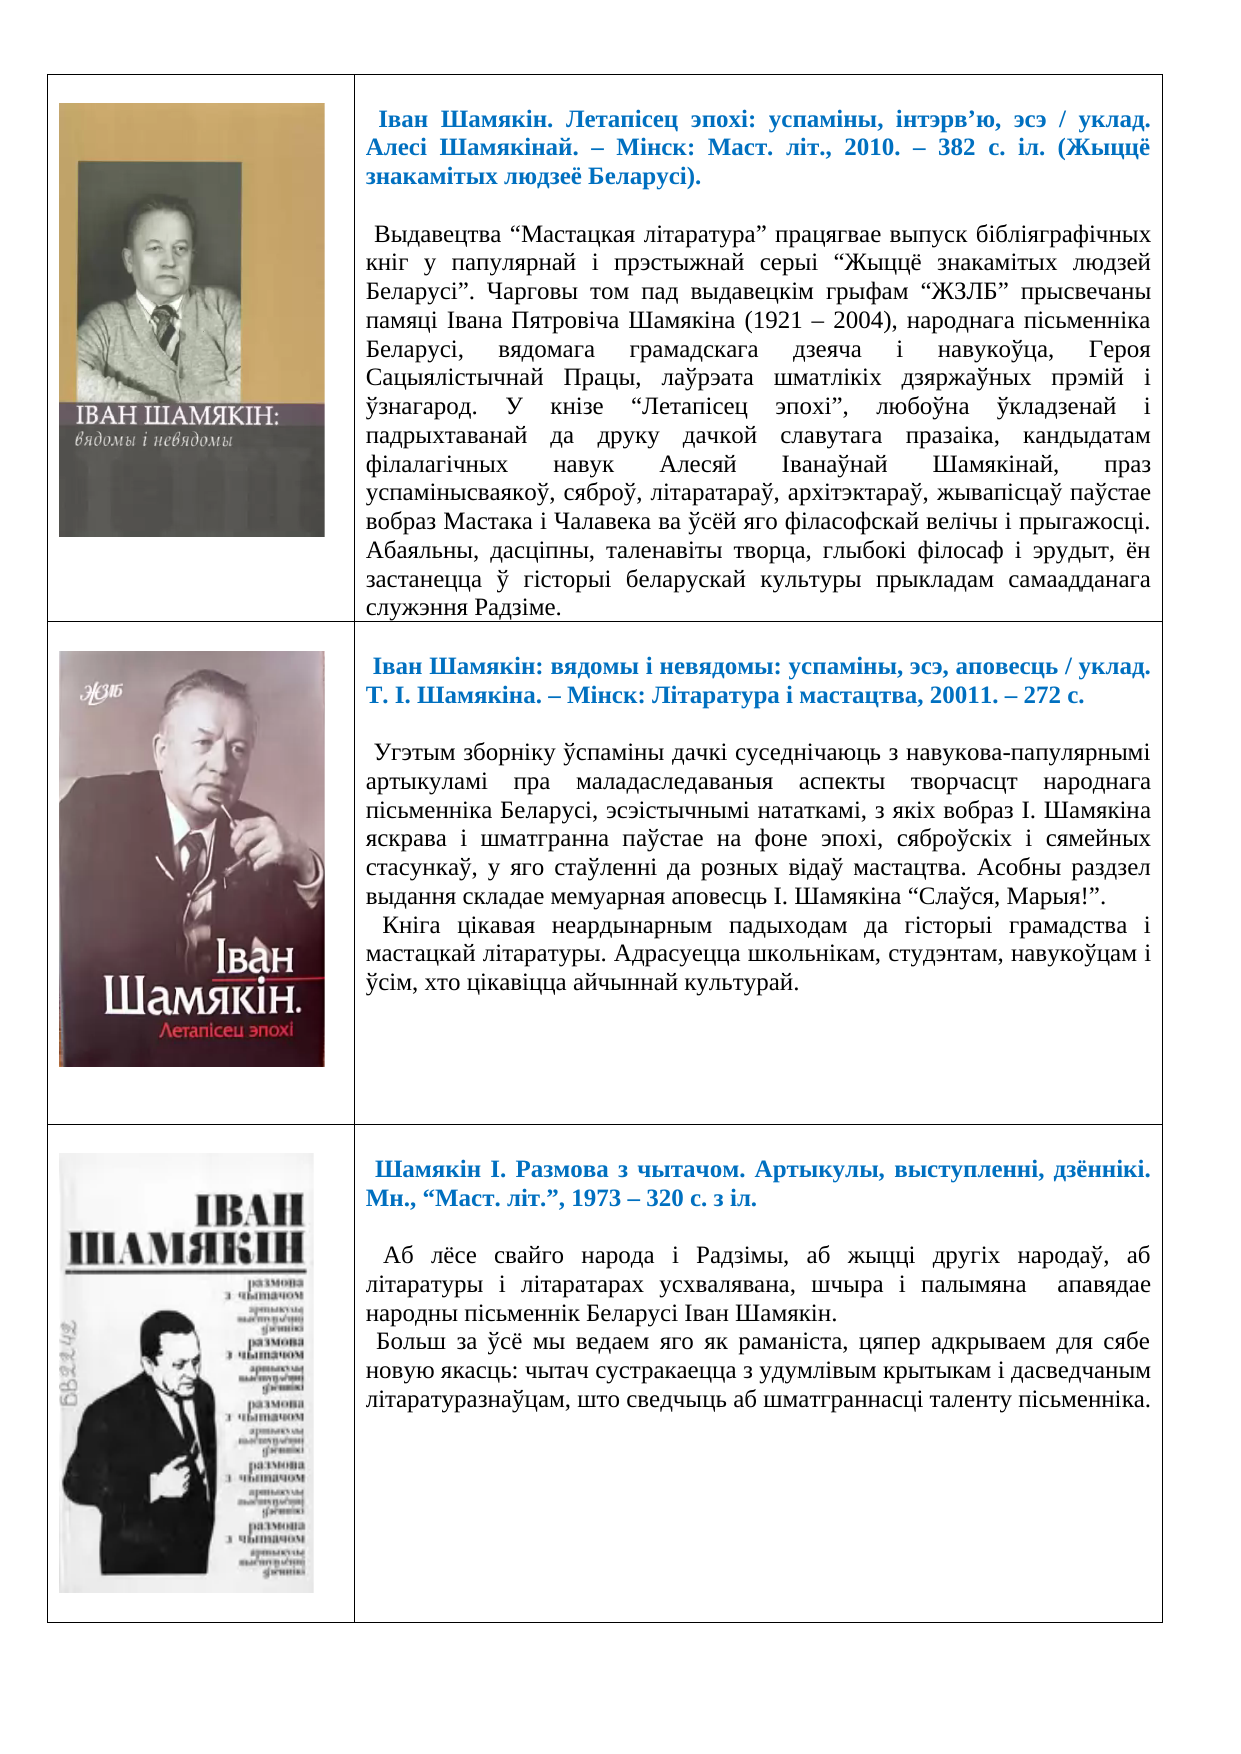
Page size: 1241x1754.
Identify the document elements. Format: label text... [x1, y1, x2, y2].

picture [59, 651, 325, 1067]
table_cell Іван Шамякін: вядомы і невядомы: успаміны, эсэ, аповесць / уклад. Т. І. Шамякіна. – Мінск: Літаратура і мастацтва, 20011. – 272 с. Угэтым зборніку ўспаміны дачкі суседнічаюць з навукова-папулярнымі артыкуламі пра маладаследаваныя аспекты творчасцт народнага пісьменніка Беларусі, эсэістычнымі нататкамі, з якіх вобраз І. Шамякіна яскрава і шматгранна паўстае на фоне эпохі, сяброўскіх і сямейных стасункаў, у яго стаўленні да розных відаў мастацтва. Асобны раздзел выдання складае мемуарная аповесць І. Шамякіна “Слаўся, Марыя!”. Кніга цікавая неардынарным падыходам да гісторыі грамадства і мастацкай літаратуры. Адрасуецца школьнікам, студэнтам, навукоўцам і ўсім, хто цікавіцца айчыннай культурай. [355, 622, 1162, 1124]
table_cell Шамякін І. Размова з чытачом. Артыкулы, выступленні, дзённікі. Мн., “Маст. літ.”, 1973 – 320 с. з іл. Аб лёсе свайго народа і Радзімы, аб жыцці другіх народаў, аб літаратуры і літаратарах усхвалявана, шчыра і палымяна апавядае народны пісьменнік Беларусі Іван Шамякін. Больш за ўсё мы ведаем яго як раманіста, цяпер адкрываем для сябе новую якасць: чытач сустракаецца з удумлівым крытыкам і дасведчаным літаратуразнаўцам, што сведчыць аб шматграннасці таленту пісьменніка. [355, 1125, 1162, 1622]
table_cell Іван Шамякін. Летапісец эпохі: успаміны, інтэрв’ю, эсэ / уклад. Алесі Шамякінай. – Мінск: Маст. літ., 2010. – 382 с. іл. (Жыццё знакамітых людзеё Беларусі). Выдавецтва “Мастацкая літаратура” працягвае выпуск бібліяграфічных кніг у папулярнай і прэстыжнай серыі “Жыццё знакамітых людзей Беларусі”. Чарговы том пад выдавецкім грыфам “ЖЗЛБ” прысвечаны памяці Івана Пятровіча Шамякіна (1921 – 2004), народнага пісьменніка Беларусі, вядомага грамадскага дзеяча і навукоўца, Героя Сацыялістычнай Працы, лаўрэата шматлікіх дзяржаўных прэмій і ўзнагарод. У кнізе “Летапісец эпохі”, любоўна ўкладзенай і падрыхтаванай да друку дачкой славутага празаіка, кандыдатам філалагічных навук Алесяй Іванаўнай Шамякінай, праз успамінысваякоў, сяброў, літаратараў, архітэктараў, жывапісцаў паўстае вобраз Мастака і Чалавека ва ўсёй яго філасофскай велічы і прыгажосці. Абаяльны, дасціпны, таленавіты творца, глыбокі філосаф і эрудыт, ён застанецца ў гісторыі беларускай культуры прыкладам самаадданага служэння Радзіме. [355, 75, 1162, 621]
picture [59, 103, 325, 537]
table_cell [48, 622, 354, 1124]
table_cell [48, 75, 354, 621]
picture [59, 1153, 314, 1593]
table_cell [48, 1125, 354, 1622]
